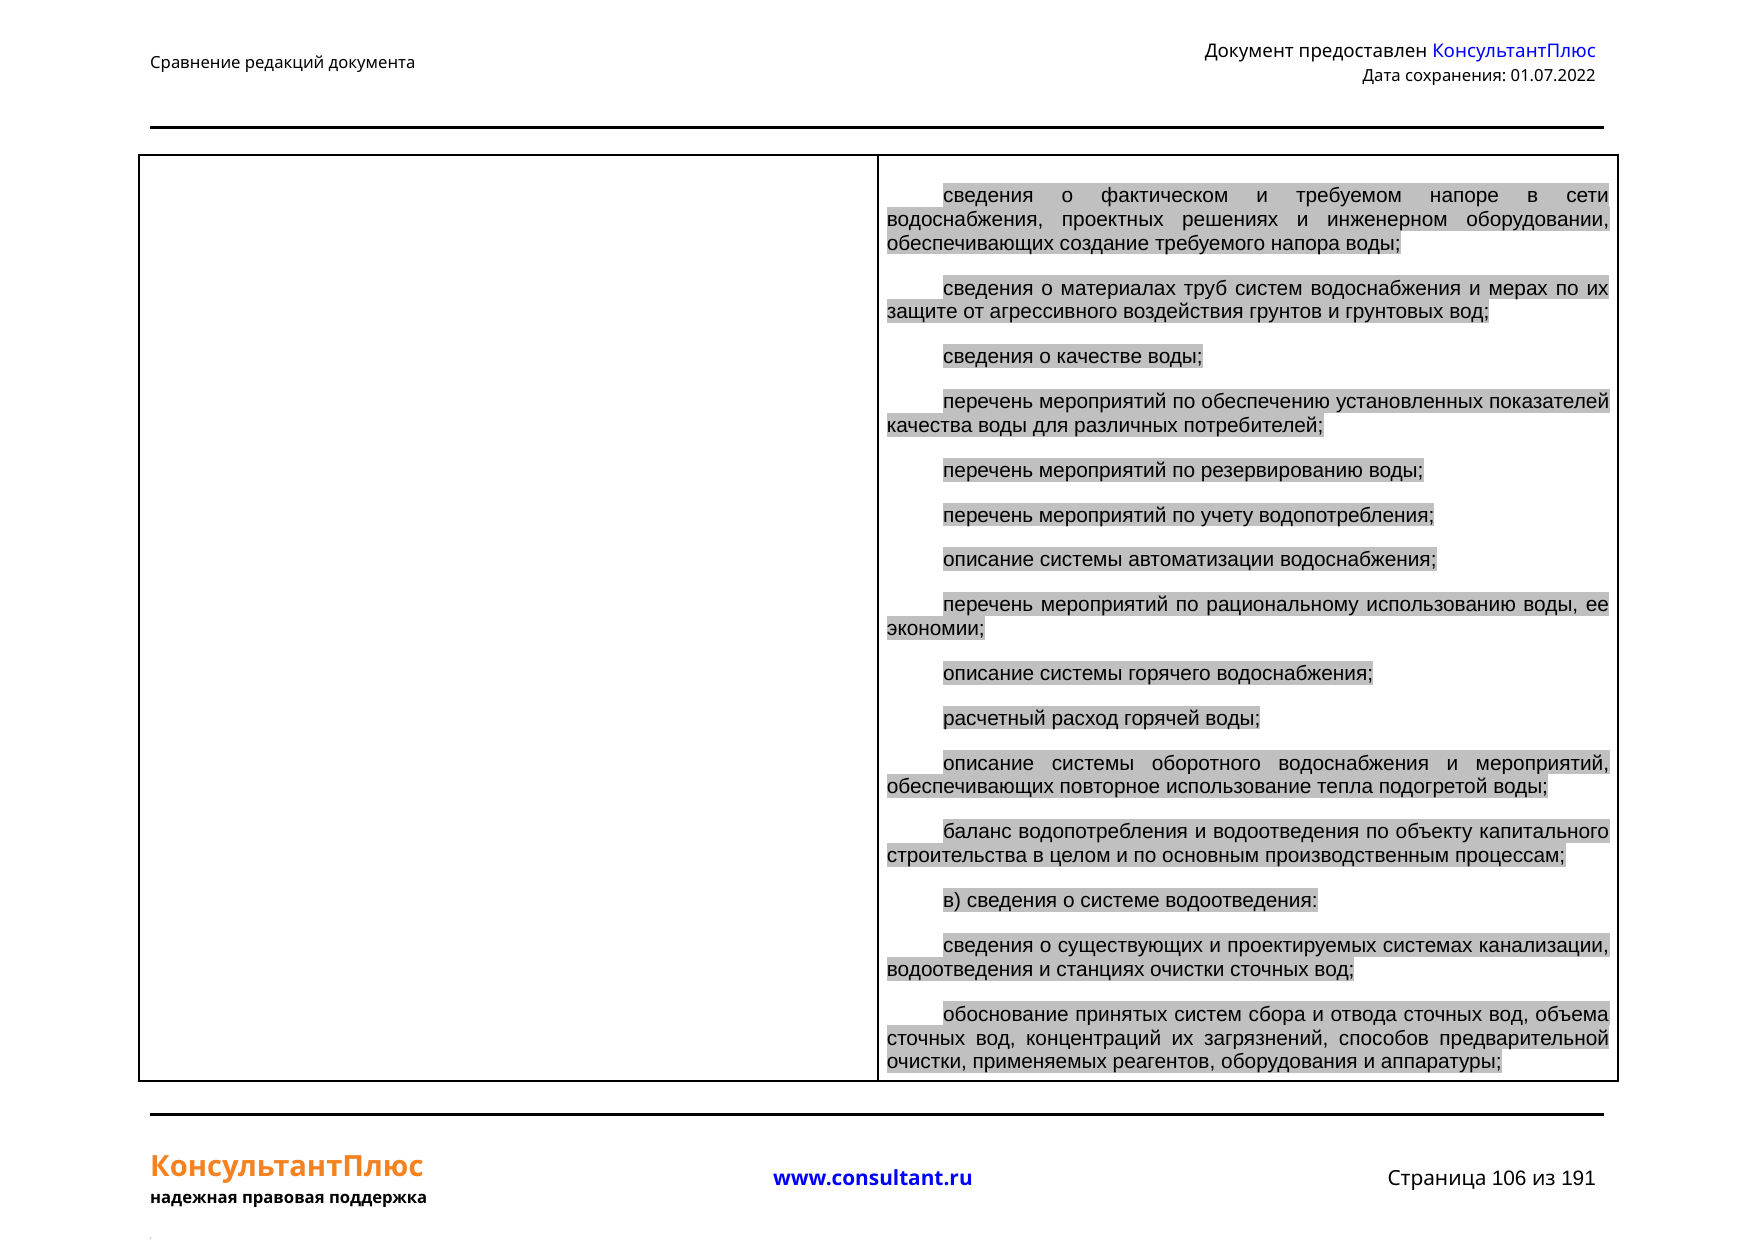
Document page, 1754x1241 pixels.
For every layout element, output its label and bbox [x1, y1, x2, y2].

table_cell [140, 156, 877, 1079]
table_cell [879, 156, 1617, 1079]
